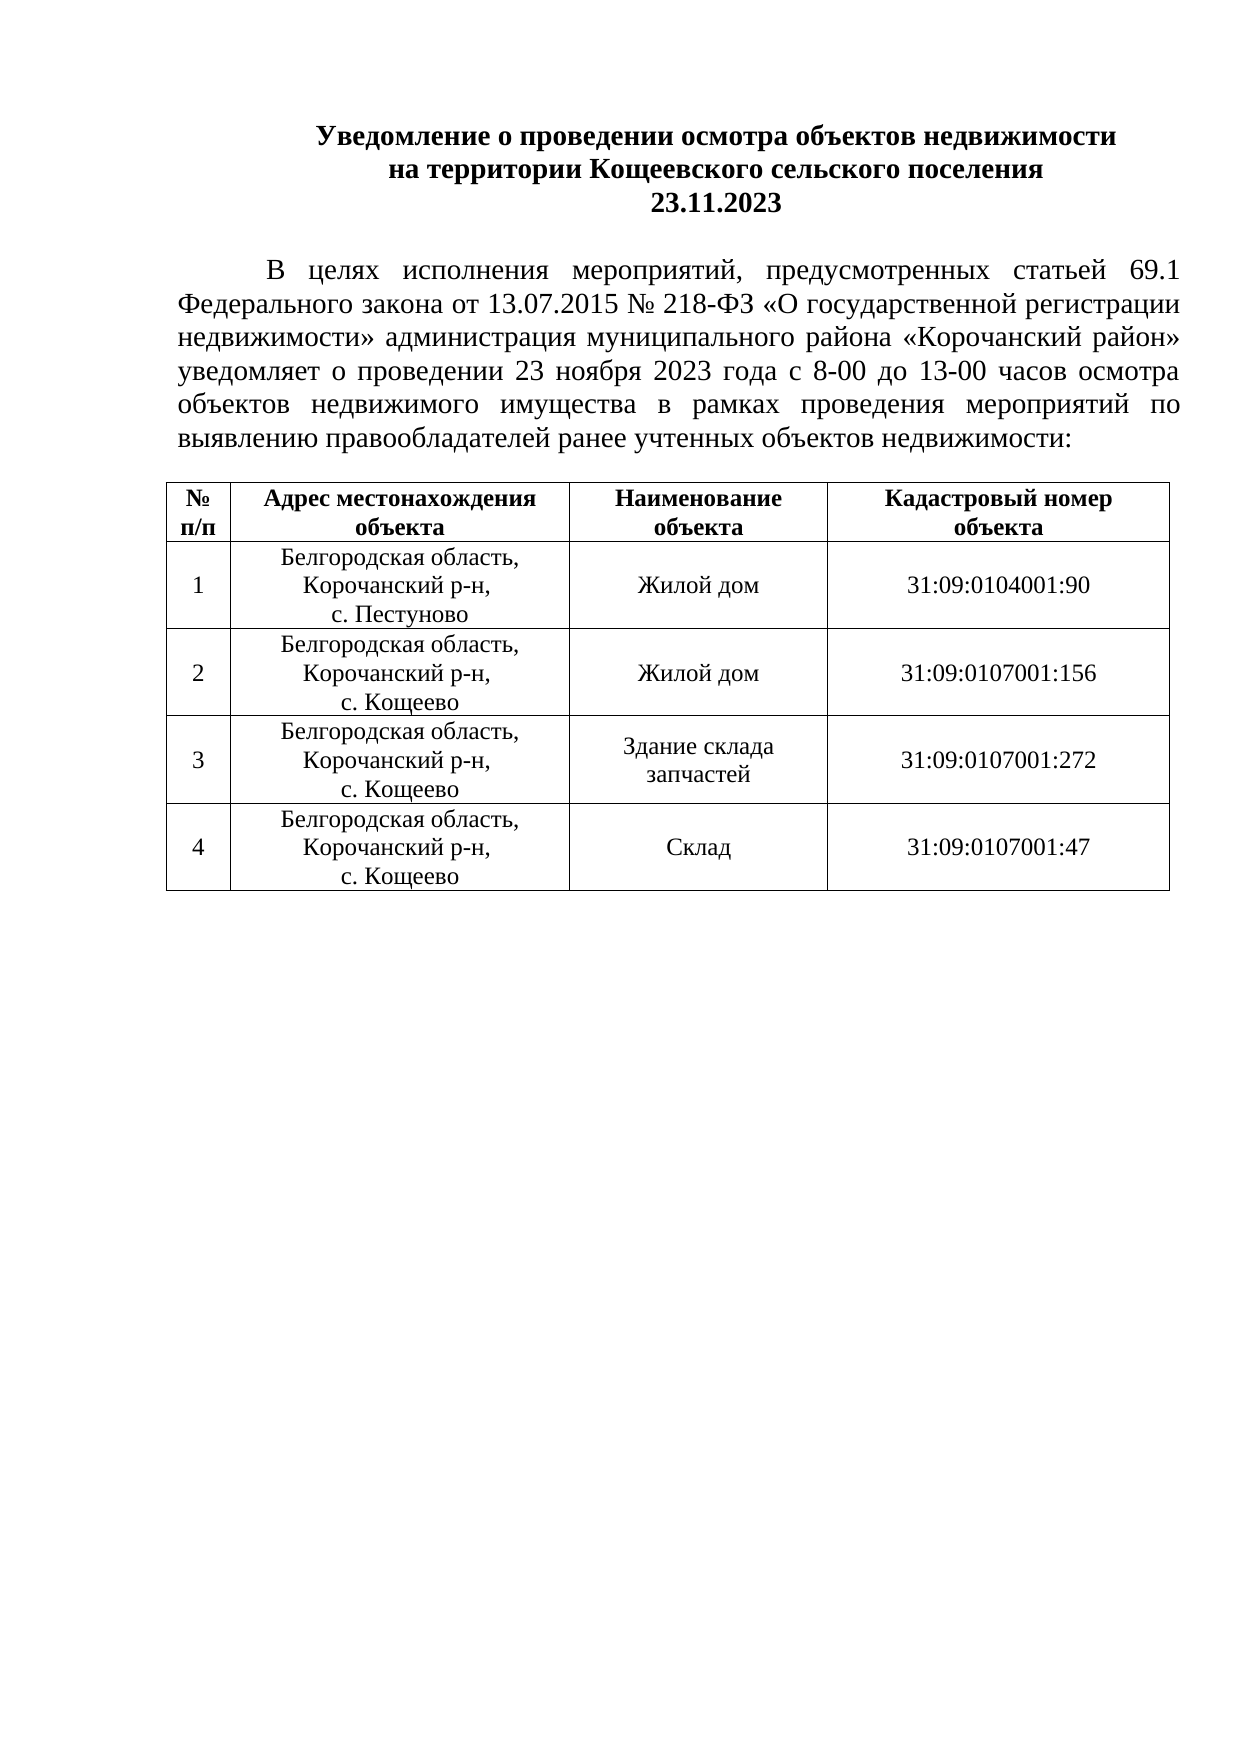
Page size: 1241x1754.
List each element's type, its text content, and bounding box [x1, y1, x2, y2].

table_cell 31:09:0107001:47 [828, 804, 1169, 890]
table_cell Белгородская область, Корочанский р-н, с. Пестуново [231, 542, 569, 628]
text на территории Кощеевского сельского поселения [177, 152, 1181, 185]
table_header Адрес местонахождения объекта [231, 483, 569, 541]
table_cell 31:09:0107001:156 [828, 629, 1169, 715]
table_cell Белгородская область, Корочанский р-н, с. Кощеево [231, 629, 569, 715]
table_cell 3 [167, 716, 230, 803]
table_cell Склад [570, 804, 827, 890]
table_header Кадастровый номер объекта [828, 483, 1169, 541]
table_cell Белгородская область, Корочанский р-н, с. Кощеево [231, 716, 569, 803]
table_header Наименование объекта [570, 483, 827, 541]
table_cell Жилой дом [570, 542, 827, 628]
table_cell 31:09:0107001:272 [828, 716, 1169, 803]
table_cell 4 [167, 804, 230, 890]
table_cell 2 [167, 629, 230, 715]
table_cell 1 [167, 542, 230, 628]
table_cell 31:09:0104001:90 [828, 542, 1169, 628]
table_cell Здание склада запчастей [570, 716, 827, 803]
table_cell Жилой дом [570, 629, 827, 715]
table_cell Белгородская область, Корочанский р-н, с. Кощеево [231, 804, 569, 890]
text В целях исполнения мероприятий, предусмотренных статьей 69.1 Федерального закона от 13.07.2015 № 218-ФЗ «О государственной регистрации недвижимости» администрация муниципального района «Корочанский район» уведомляет о проведении 23 ноября 2023 года с 8-00 до 13-00 часов осмотра объектов недвижимого имущества в рамках проведения мероприятий по выявлению правообладателей ранее учтенных объектов недвижимости: [177, 252, 1181, 453]
text 23.11.2023 [177, 185, 1181, 219]
text Уведомление о проведении осмотра объектов недвижимости [177, 118, 1181, 152]
table_header № п/п [167, 483, 230, 541]
